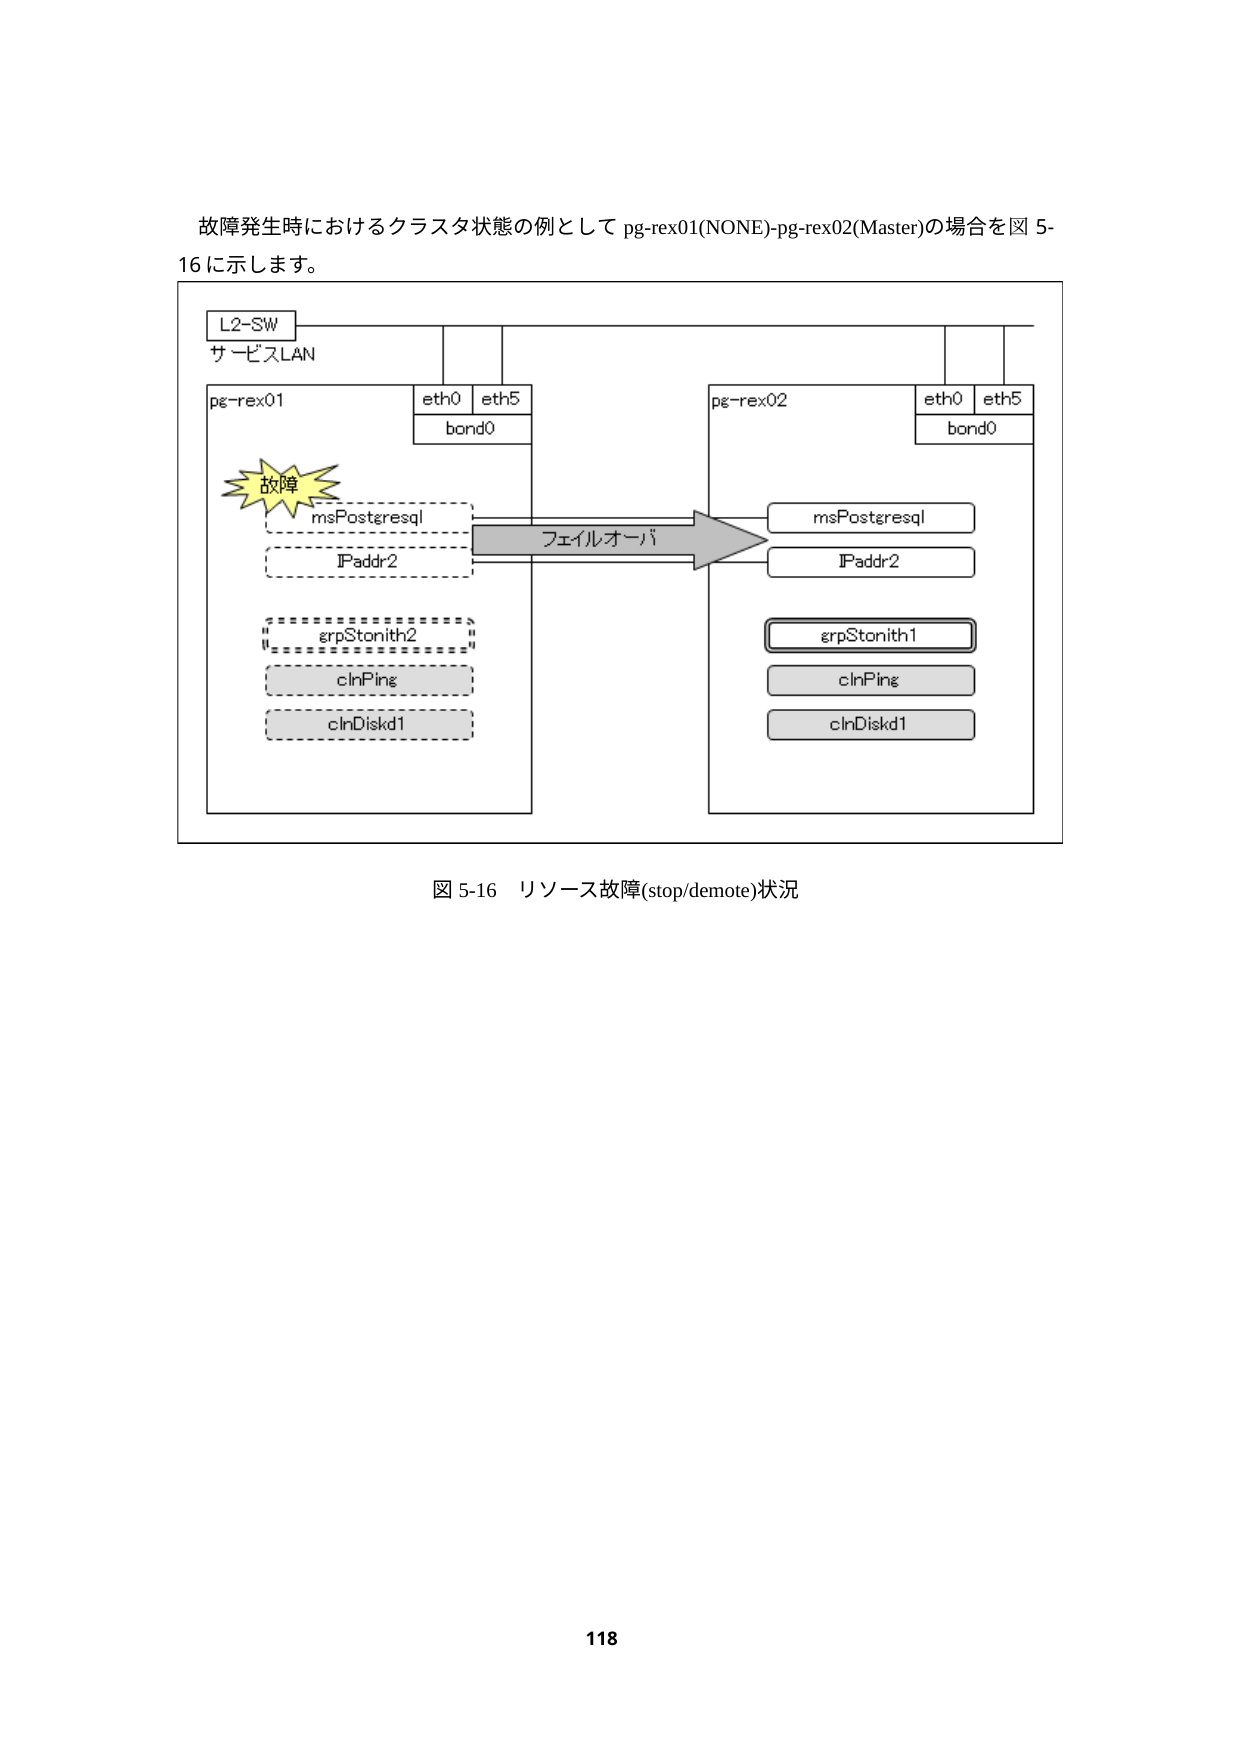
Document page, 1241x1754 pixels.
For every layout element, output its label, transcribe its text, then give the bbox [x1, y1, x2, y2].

text 故障発生時におけるクラスタ状態の例としてpg-rex01(NONE)-pg-rex02(Master)の場合を図 5-12に示します。 [177, 207, 1054, 281]
picture [177, 281, 1063, 844]
text 図 5-12 リソース故障(stop/demote)状況 [177, 873, 1054, 904]
